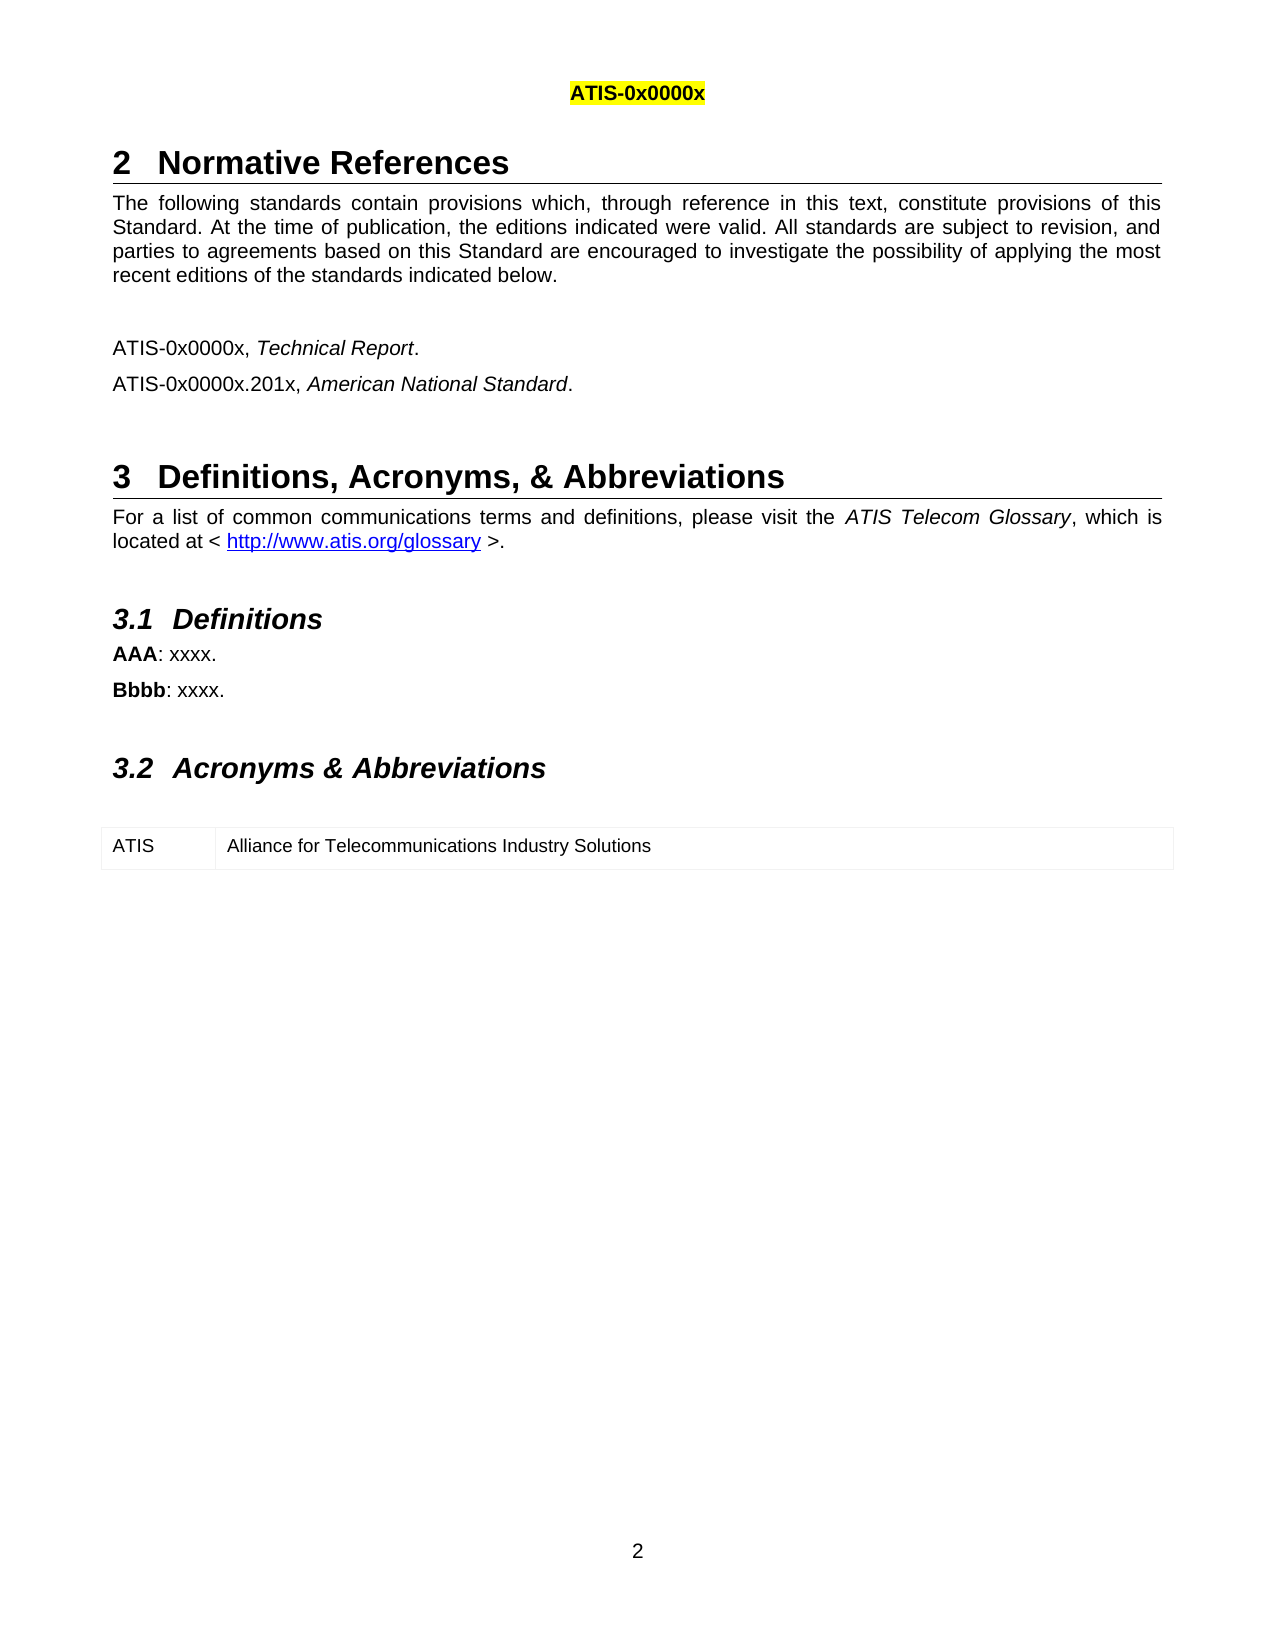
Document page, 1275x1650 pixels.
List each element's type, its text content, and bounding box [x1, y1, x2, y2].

text For a list of common communications terms and definitions, please visit the ATIS Telecom Glossary, which is located at < http://www.atis.org/glossary >. [112, 505, 1162, 553]
text AAA: xxxx. [112, 642, 1162, 666]
table_header ATIS [102, 828, 215, 869]
text The following standards contain provisions which, through reference in this text, constitute provisions of this Standard. At the time of publication, the editions indicated were valid. All standards are subject to revision, and parties to agreements based on this Standard are encouraged to investigate the possibility of applying the most recent editions of the standards indicated below. [112, 191, 1162, 286]
table_header Alliance for Telecommunications Industry Solutions [216, 828, 1173, 869]
text ATIS-0x0000x, Technical Report. [112, 335, 1162, 359]
subtitle Acronyms & Abbreviations [112, 751, 1162, 784]
text ATIS-0x0000x.201x, American National Standard. [112, 372, 1162, 396]
subtitle Normative References [112, 143, 1162, 184]
subtitle Definitions, Acronyms, & Abbreviations [112, 457, 1162, 499]
subtitle Definitions [112, 602, 1162, 635]
text Bbbb: xxxx. [112, 678, 1162, 702]
